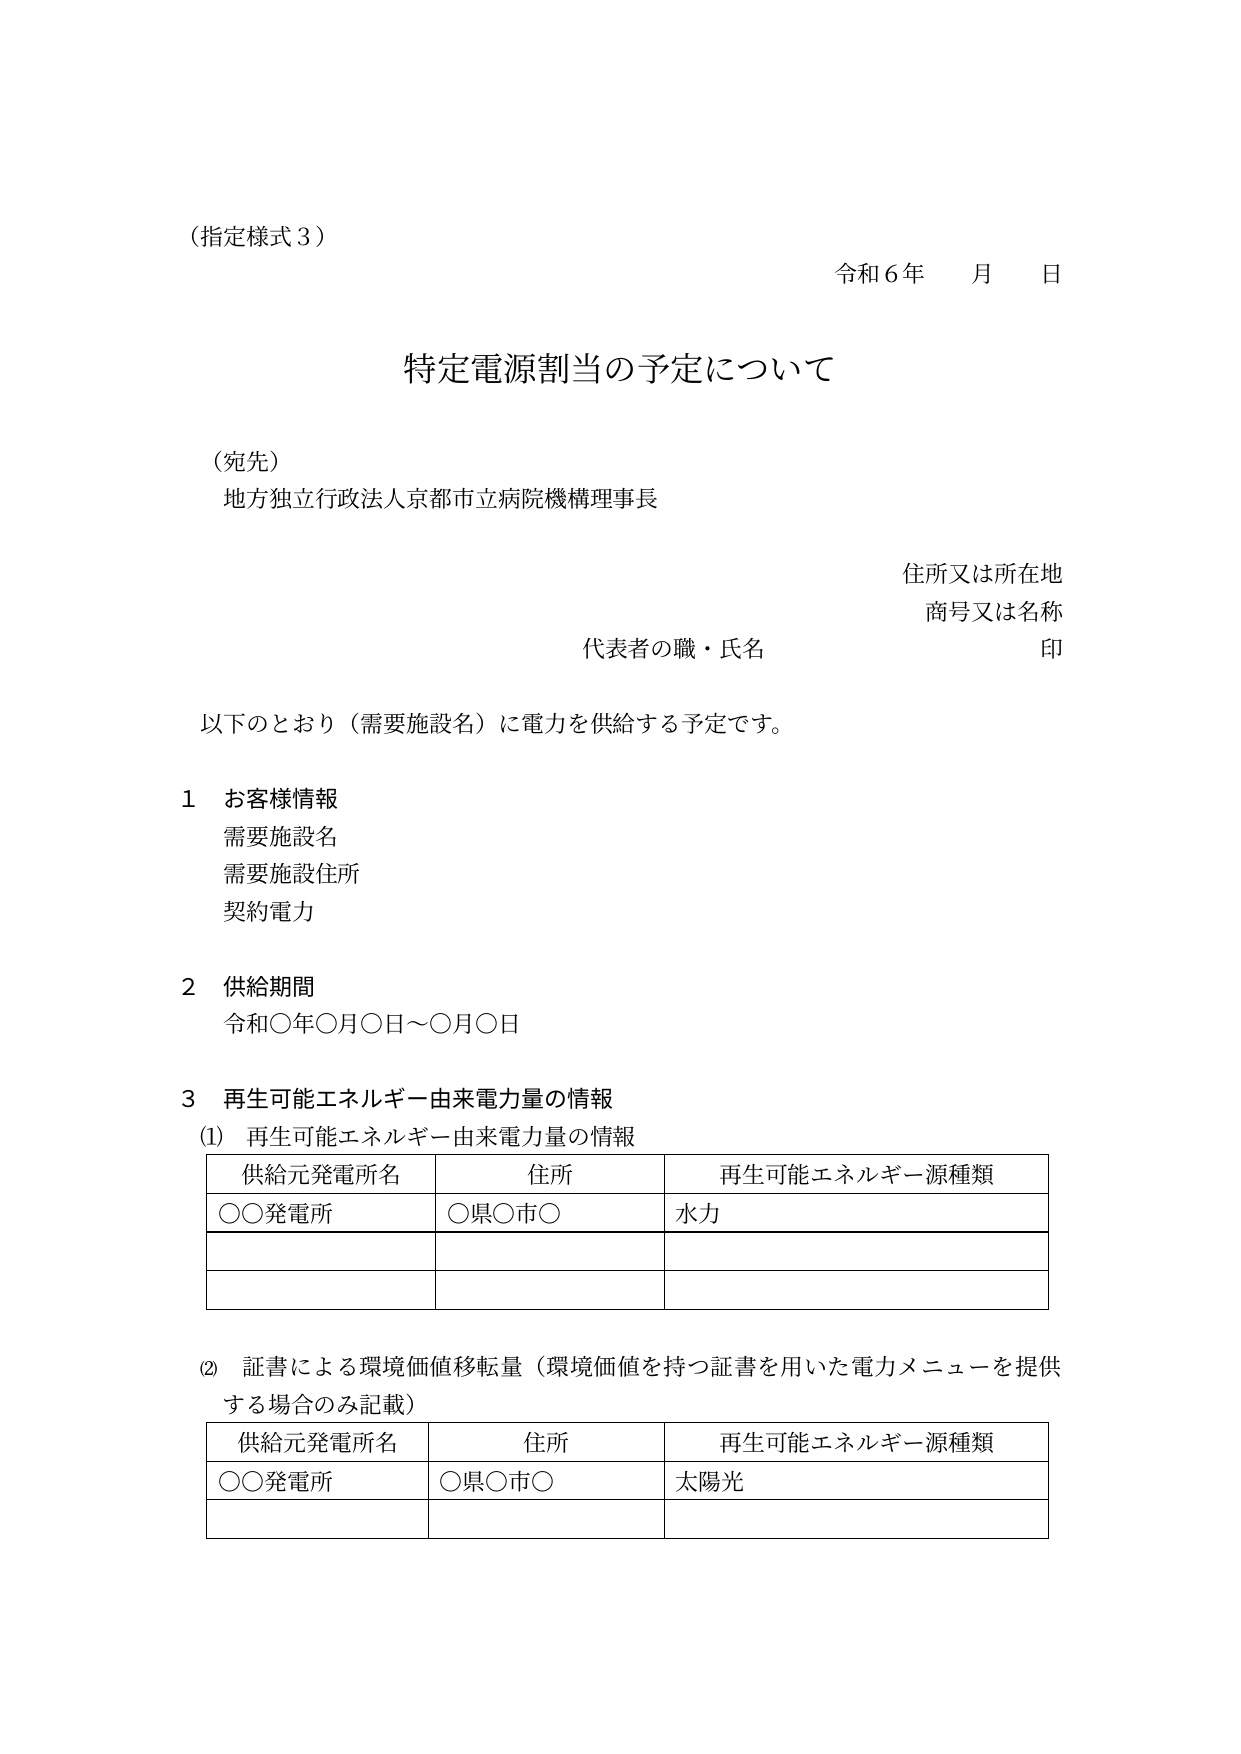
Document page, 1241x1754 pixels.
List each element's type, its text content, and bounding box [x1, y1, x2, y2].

text 代表者の職・氏名 印 [177, 629, 1063, 667]
table_cell [436, 1271, 664, 1308]
table_cell 〇県〇市〇 [436, 1194, 664, 1231]
text （宛先） [177, 442, 1063, 479]
table_header 再生可能エネルギー源種類 [665, 1423, 1048, 1461]
table_header 住所 [429, 1423, 664, 1461]
text ⑴ 再生可能エネルギー由来電力量の情報 [177, 1117, 1063, 1154]
table_cell [665, 1233, 1048, 1270]
table_cell [207, 1233, 435, 1270]
text １ お客様情報 [177, 779, 1063, 817]
text 令和〇年〇月〇日～〇月〇日 [177, 1004, 1063, 1042]
table_cell 〇〇発電所 [207, 1194, 435, 1231]
text 商号又は名称 [177, 592, 1063, 629]
text 契約電力 [177, 892, 1063, 929]
table_cell [436, 1233, 664, 1270]
text 需要施設住所 [177, 854, 1063, 892]
text ⑵ 証書による環境価値移転量（環境価値を持つ証書を用いた電力メニューを提供する場合のみ記載） [199, 1347, 1063, 1422]
table_cell 水力 [665, 1194, 1048, 1231]
table_header 再生可能エネルギー源種類 [665, 1155, 1048, 1193]
text 特定電源割当の予定について [177, 329, 1063, 404]
table_cell [429, 1500, 664, 1538]
text 住所又は所在地 [177, 554, 1063, 592]
table_header 住所 [436, 1155, 664, 1193]
table_cell 太陽光 [665, 1462, 1048, 1499]
table_cell [665, 1271, 1048, 1308]
text 需要施設名 [177, 817, 1063, 854]
text （指定様式３） [177, 217, 1063, 254]
table_cell 〇〇発電所 [207, 1462, 428, 1499]
text 以下のとおり（需要施設名）に電力を供給する予定です。 [177, 704, 1063, 742]
table_cell [207, 1500, 428, 1538]
text 地方独立行政法人京都市立病院機構理事長 [177, 479, 1063, 517]
text ２ 供給期間 [177, 967, 1063, 1004]
table_header 供給元発電所名 [207, 1155, 435, 1193]
text ３ 再生可能エネルギー由来電力量の情報 [177, 1079, 1063, 1117]
table_cell [665, 1500, 1048, 1538]
table_cell 〇県〇市〇 [429, 1462, 664, 1499]
table_header 供給元発電所名 [207, 1423, 428, 1461]
text 令和６年 月 日 [177, 254, 1063, 292]
table_cell [207, 1271, 435, 1308]
